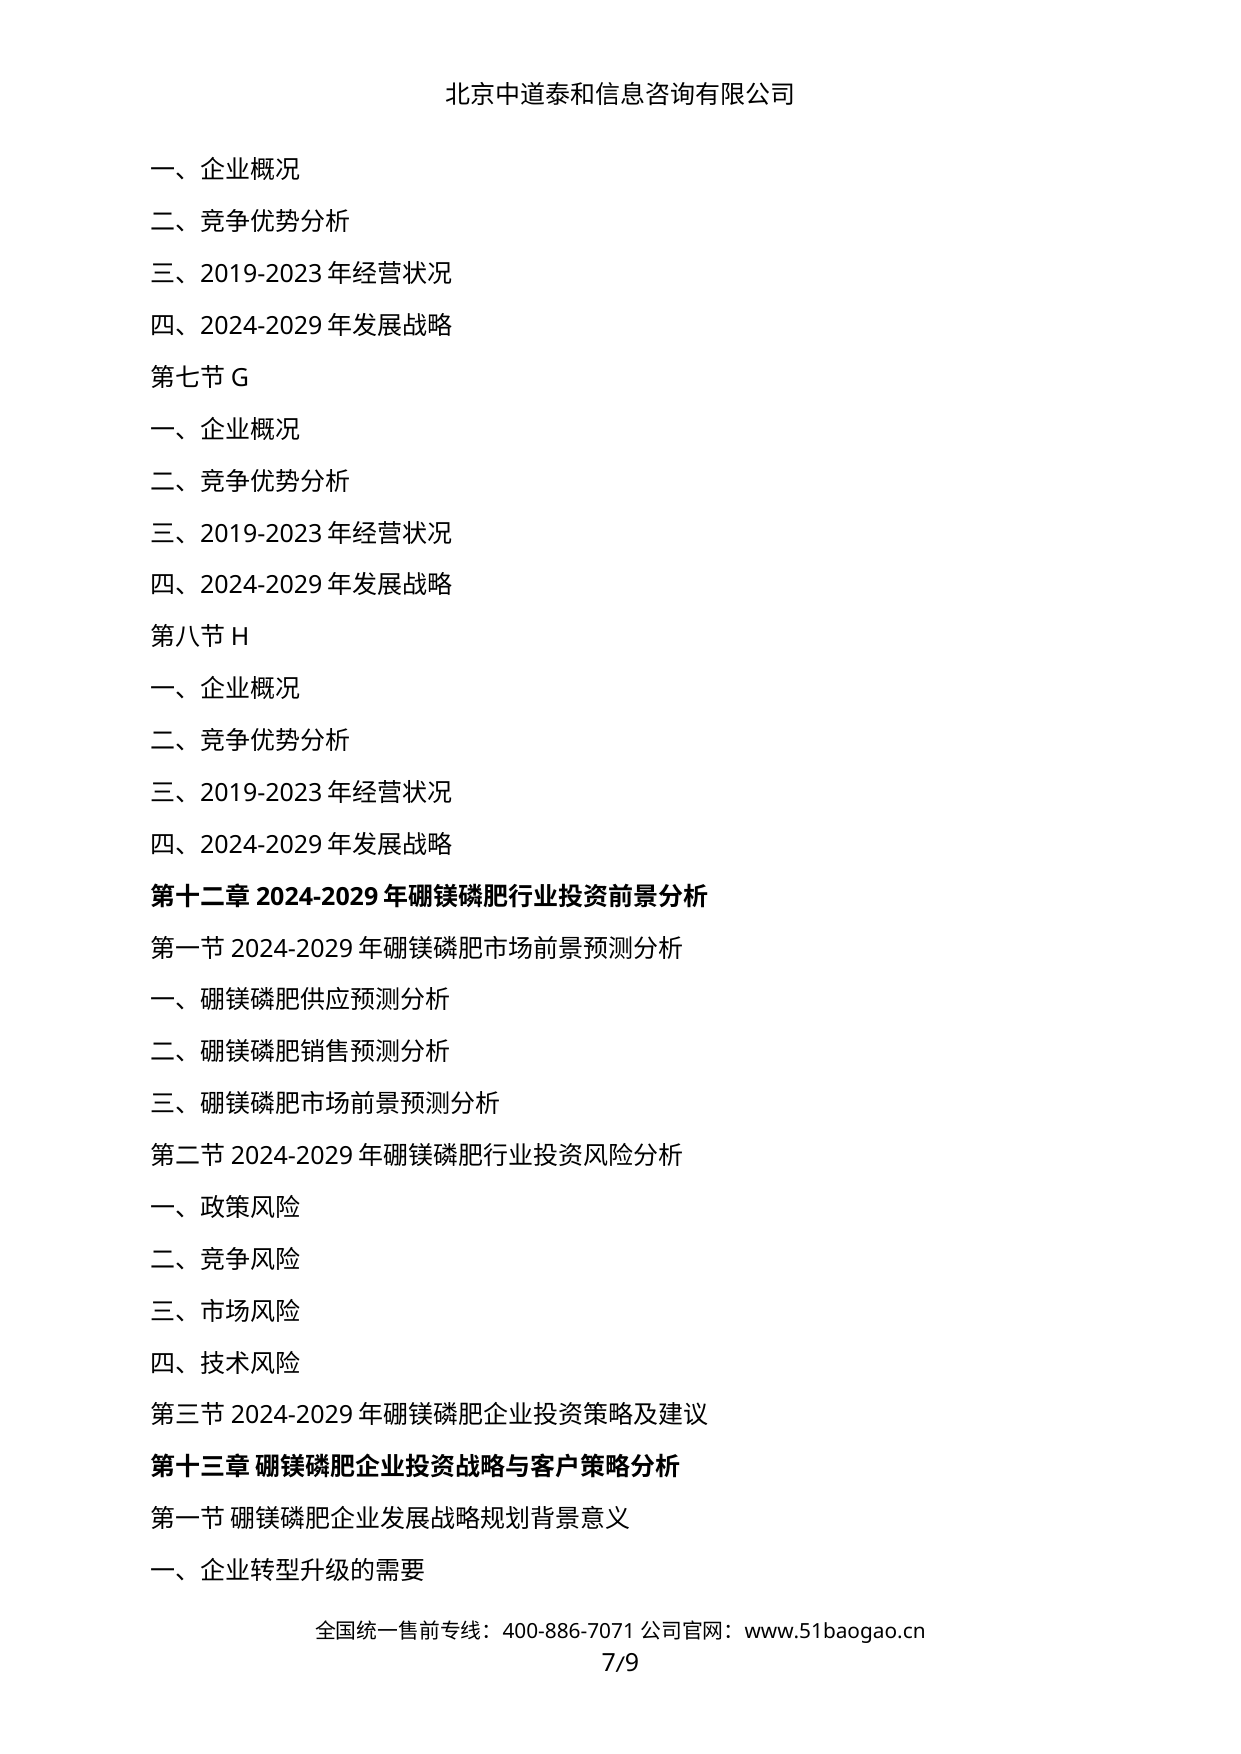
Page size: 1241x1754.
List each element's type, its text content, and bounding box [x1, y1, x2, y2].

text 二、竞争优势分析 [150, 202, 1090, 238]
text 一、企业概况 [150, 150, 1090, 186]
text 三、硼镁磷肥市场前景预测分析 [150, 1084, 1090, 1120]
text 第一节 硼镁磷肥企业发展战略规划背景意义 [150, 1499, 1090, 1535]
text 第一节 2024-2029年硼镁磷肥市场前景预测分析 [150, 928, 1090, 964]
text 一、政策风险 [150, 1187, 1090, 1224]
text 四、2024-2029年发展战略 [150, 565, 1090, 601]
text 第七节 G [150, 357, 1090, 394]
text 第二节 2024-2029年硼镁磷肥行业投资风险分析 [150, 1136, 1090, 1172]
text 二、竞争优势分析 [150, 721, 1090, 757]
text 三、市场风险 [150, 1291, 1090, 1327]
text 二、竞争优势分析 [150, 461, 1090, 497]
text 第三节 2024-2029年硼镁磷肥企业投资策略及建议 [150, 1395, 1090, 1431]
text 四、技术风险 [150, 1343, 1090, 1379]
text 四、2024-2029年发展战略 [150, 824, 1090, 861]
text 二、硼镁磷肥销售预测分析 [150, 1032, 1090, 1068]
text 三、2019-2023年经营状况 [150, 772, 1090, 809]
text 一、企业概况 [150, 409, 1090, 446]
text 第八节 H [150, 617, 1090, 653]
text 三、2019-2023年经营状况 [150, 254, 1090, 290]
text 四、2024-2029年发展战略 [150, 306, 1090, 342]
text 一、企业转型升级的需要 [150, 1551, 1090, 1587]
text 第十三章 硼镁磷肥企业投资战略与客户策略分析 [150, 1447, 1090, 1483]
text 一、硼镁磷肥供应预测分析 [150, 980, 1090, 1016]
text 二、竞争风险 [150, 1239, 1090, 1276]
text 第十二章 2024-2029年硼镁磷肥行业投资前景分析 [150, 876, 1090, 912]
text 三、2019-2023年经营状况 [150, 513, 1090, 549]
text 一、企业概况 [150, 669, 1090, 705]
